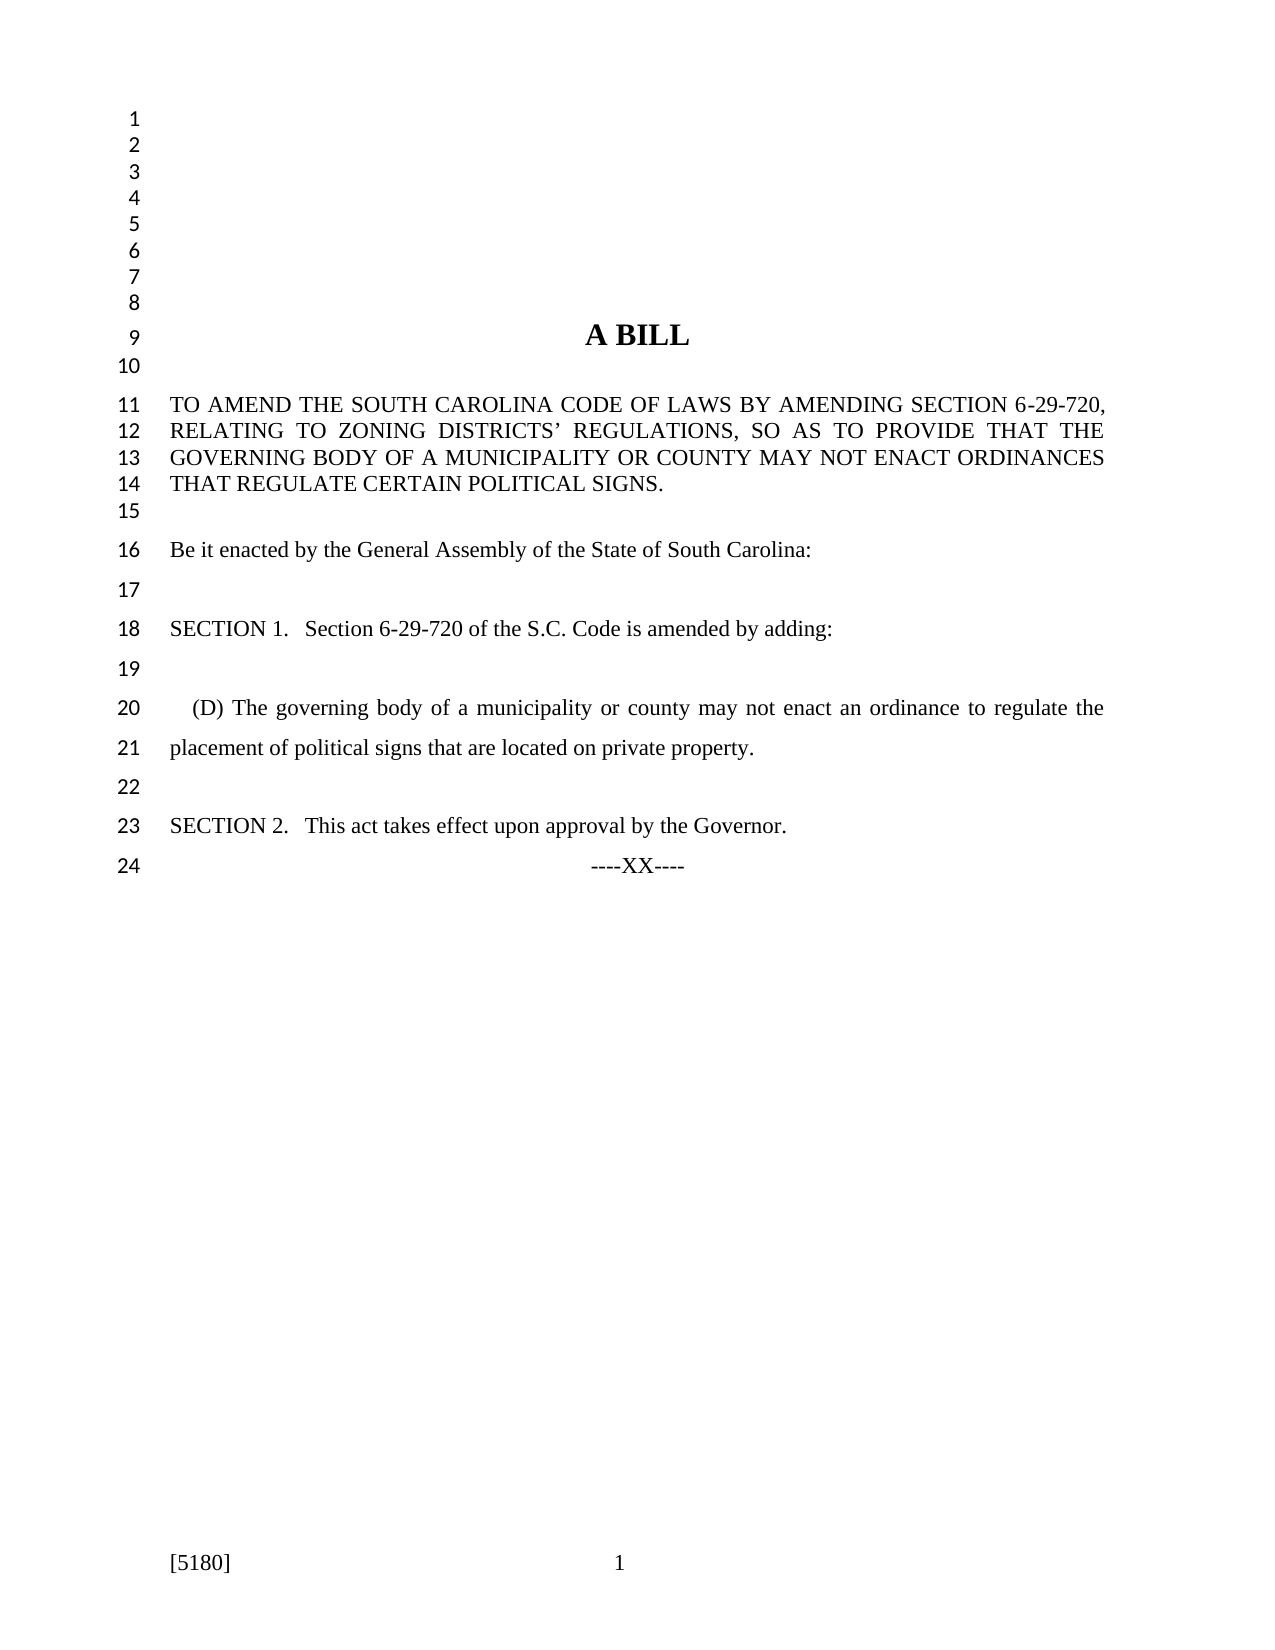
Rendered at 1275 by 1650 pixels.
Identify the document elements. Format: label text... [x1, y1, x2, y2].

text SECTION 1. Section 6‑29‑720 of the S.C. Code is amended by adding: [169, 615, 1106, 641]
text SECTION 2. This act takes effect upon approval by the Governor. [169, 812, 1106, 839]
text ----XX---- [169, 852, 1106, 878]
text A bill [169, 316, 1106, 352]
text Be it enacted by the General Assembly of the State of South Carolina: [169, 536, 1106, 562]
text (D) The governing body of a municipality or county may not enact an ordinance to regulate the placement of political signs that are located on private property. [169, 694, 1106, 760]
